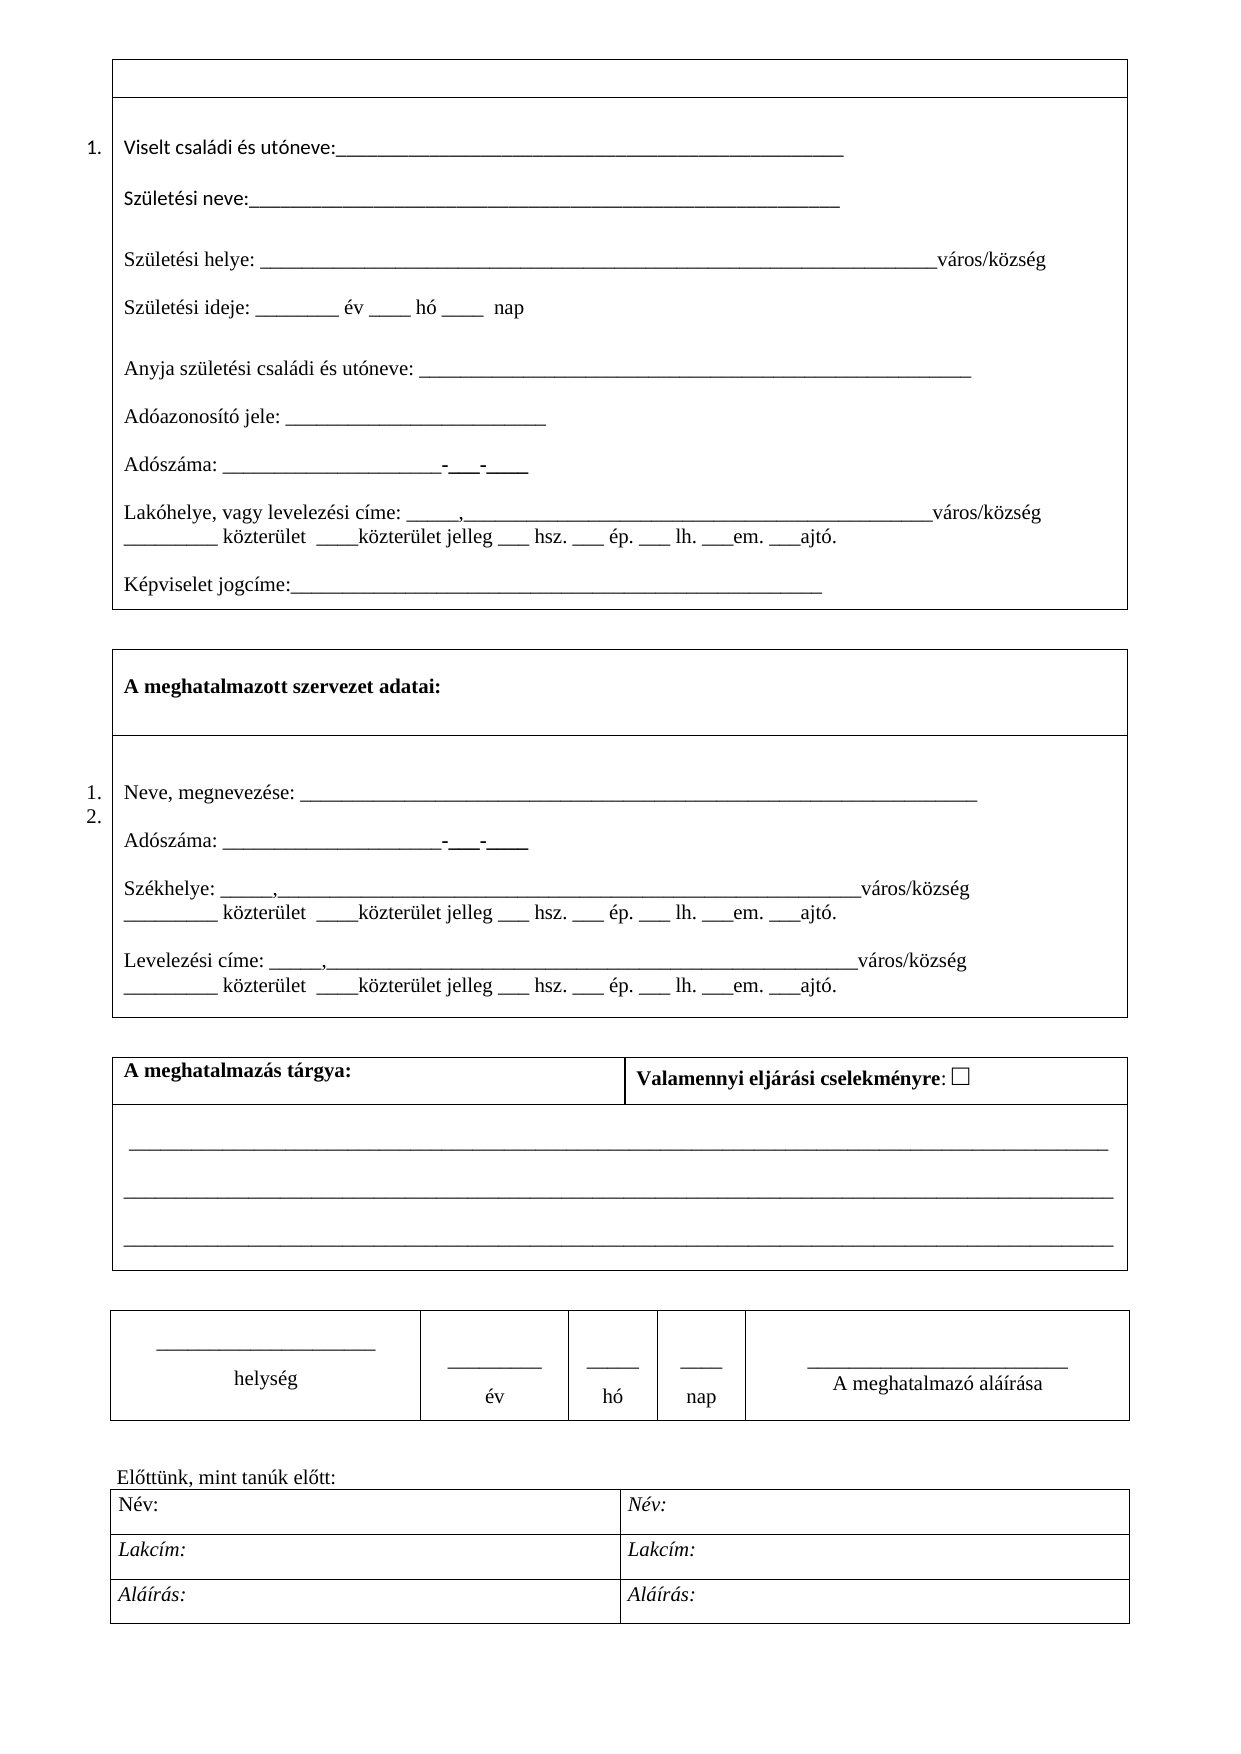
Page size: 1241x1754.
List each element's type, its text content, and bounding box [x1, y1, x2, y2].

table_header Név: [621, 1490, 1129, 1533]
table_cell Lakcím: [621, 1535, 1129, 1578]
table_cell Neve, megnevezése: _________________________________________________________________ Adószáma: _____________________-___-____ Székhelye: _____,________________________________________________________város/község _________ közterület ____közterület jelleg ___ hsz. ___ ép. ___ lh. ___em. ___ajtó. Levelezési címe: _____,___________________________________________________város/község _________ közterület ____közterület jelleg ___ hsz. ___ ép. ___ lh. ___em. ___ajtó. [113, 736, 1127, 1017]
table_cell Aláírás: [621, 1580, 1129, 1623]
table_cell Lakcím: [111, 1535, 620, 1578]
table_header _________________________ A meghatalmazó aláírása [746, 1311, 1129, 1420]
text Előttünk, mint tanúk előtt: [59, 1464, 1181, 1489]
table_cell Aláírás: [111, 1580, 620, 1623]
table_header _____ hó [569, 1311, 657, 1420]
table_header A meghatalmazás tárgya: [113, 1058, 624, 1104]
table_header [113, 60, 1127, 97]
table_header _____________________ helység [111, 1311, 420, 1420]
table_header Valamennyi eljárási cselekményre: □ [626, 1058, 1127, 1104]
table_header A meghatalmazott szervezet adatai: [113, 650, 1127, 734]
table_cell ______________________________________________________________________________________________ _______________________________________________________________________________________________ _______________________________________________________________________________________________ [113, 1105, 1127, 1270]
table_header ____ nap [658, 1311, 745, 1420]
table_header Név: [111, 1490, 620, 1533]
table_header _________ év [421, 1311, 568, 1420]
table_cell Viselt családi és utóneve:_________________________________________________ Születési neve:_________________________________________________________ Születési helye: _________________________________________________________________város/község Születési ideje: ________ év ____ hó ____ nap Anyja születési családi és utóneve: _____________________________________________________ Adóazonosító jele: _________________________ Adószáma: _____________________-___-____ Lakóhelye, vagy levelezési címe: _____,_____________________________________________város/község _________ közterület ____közterület jelleg ___ hsz. ___ ép. ___ lh. ___em. ___ajtó. Képviselet jogcíme:___________________________________________________ [113, 98, 1127, 609]
